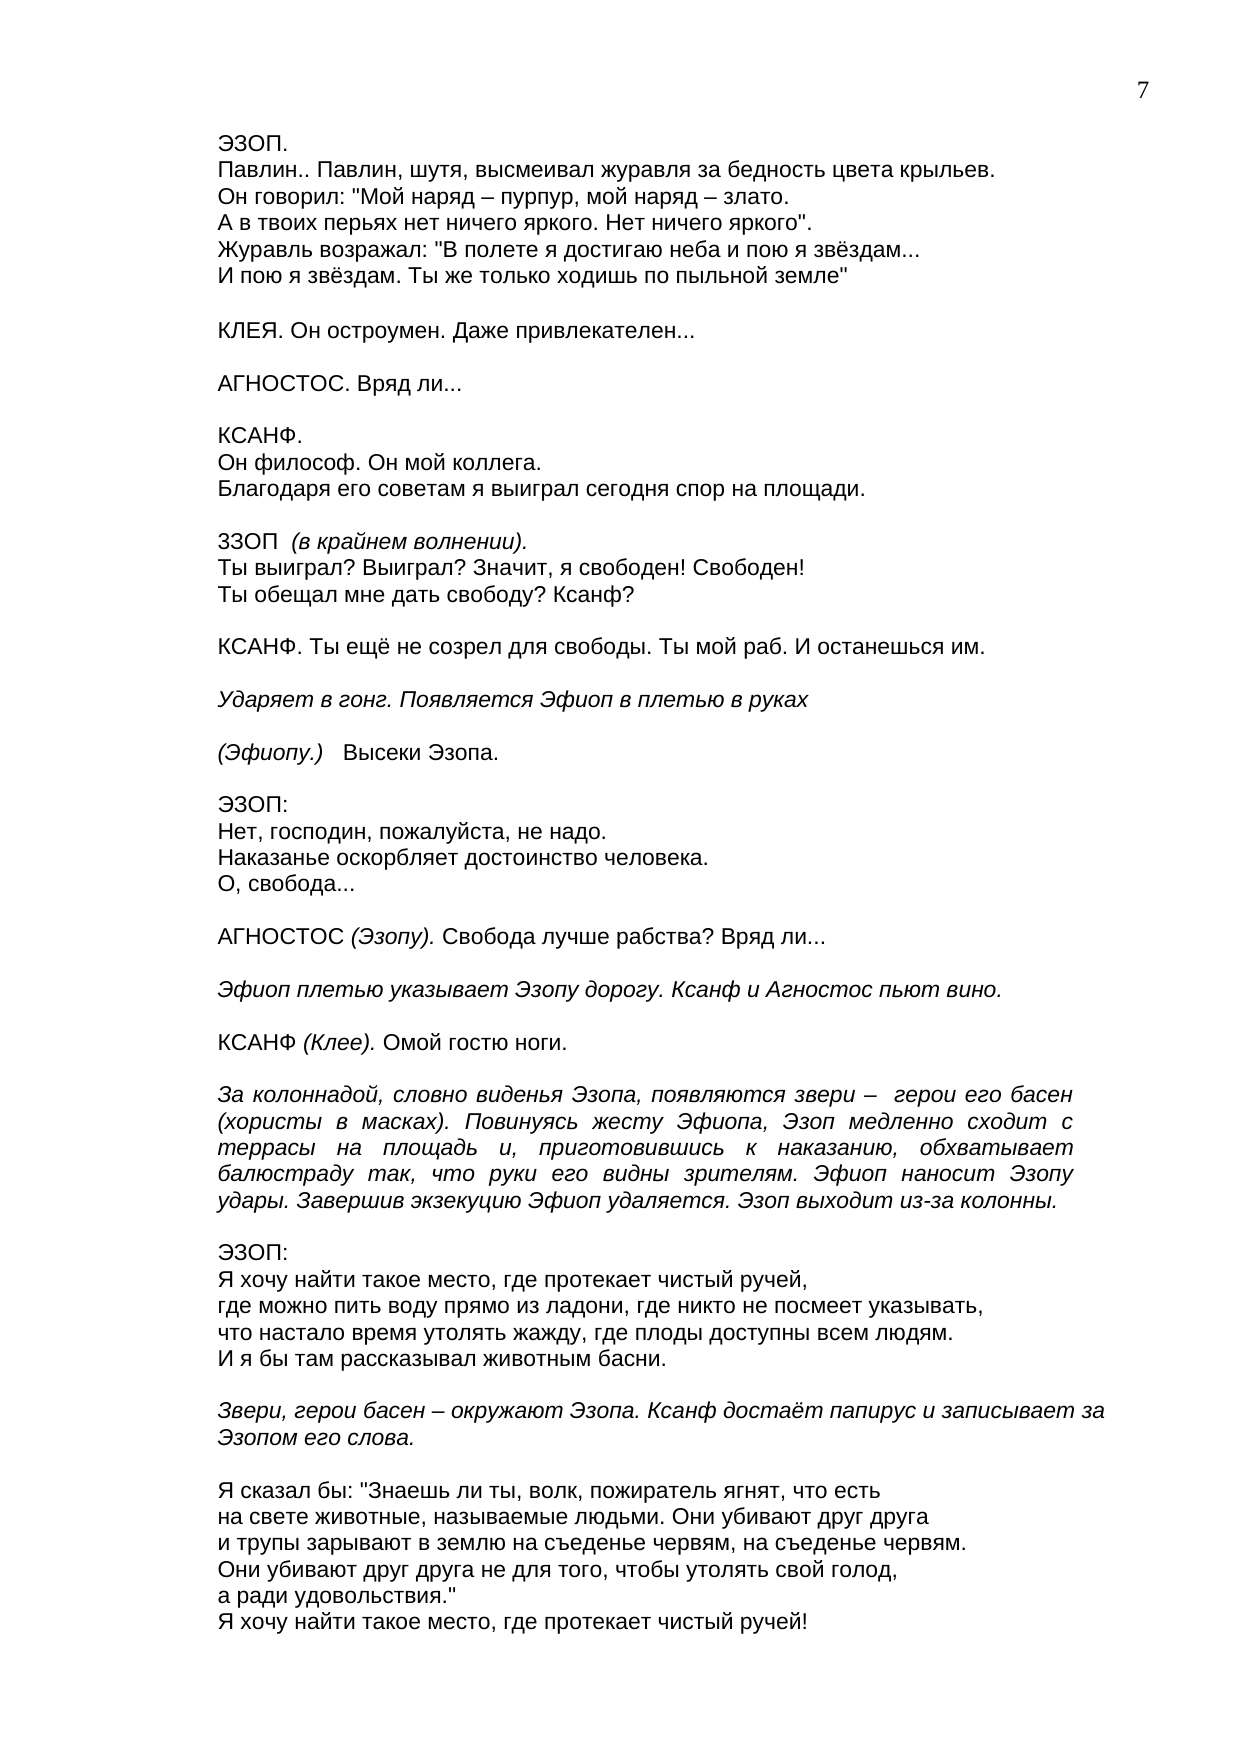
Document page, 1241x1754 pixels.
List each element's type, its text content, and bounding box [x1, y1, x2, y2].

text И я бы там рассказывал животным басни. [217, 1345, 1149, 1371]
text КСАНФ. [217, 422, 1149, 449]
text КСАНФ. Ты ещё не созрел для свободы. Ты мой раб. И останешься им. [217, 633, 1149, 659]
text А в твоих перьях нет ничего яркого. Нет ничего яркого". [217, 209, 1149, 236]
text ЭЗОП. [217, 130, 1149, 156]
text Я хочу найти такое место, где протекает чистый ручей, [217, 1266, 1149, 1292]
text на свете животные, называемые людьми. Они убивают друг друга [217, 1503, 1149, 1529]
text Ты обещал мне дать свободу? Ксанф? [217, 581, 1149, 607]
text Ты выиграл? Выиграл? Значит, я свободен! Свободен! [217, 554, 1149, 581]
text КЛЕЯ. Он остроумен. Даже привлекателен... [217, 317, 1149, 343]
text (Эфиопу.) Высеки Эзопа. [217, 739, 1149, 765]
text Я сказал бы: "Знаешь ли ты, волк, пожиратель ягнят, что есть [217, 1477, 1149, 1503]
text 3ЗОП (в крайнем волнении). [217, 528, 1149, 554]
text Я хочу найти такое место, где протекает чистый ручей! [217, 1608, 1149, 1635]
text ЭЗОП: [217, 1239, 1149, 1266]
text и трупы зарывают в землю на съеденье червям, на съеденье червям. [217, 1529, 1149, 1556]
text Они убивают друг друга не для того, чтобы утолять свой голод, [217, 1556, 1149, 1582]
text Благодаря его советам я выиграл сегодня спор на площади. [217, 475, 1149, 501]
text АГНОСТОС. Вряд ли... [217, 370, 1149, 396]
text О, свобода... [217, 870, 1149, 897]
text За колоннадой, словно виденья Эзопа, появляются звери – герои его басен (хористы в масках). Повинуясь жесту Эфиопа, Эзоп медленно сходит с террасы на площадь и, приготовившись к наказанию, обхватывает балюстраду так, что руки его видны зрителям. Эфиоп наносит Эзопу удары. Завершив экзекуцию Эфиоп удаляется. Эзоп выходит из-за колонны. [217, 1081, 1074, 1213]
subtitle Ударяет в гонг. Появляется Эфиоп в плетью в руках [217, 686, 1149, 712]
text Эфиоп плетью указывает Эзопу дорогу. Ксанф и Агностос пьют вино. [217, 976, 1149, 1002]
text Павлин.. Павлин, шутя, высмеивал журавля за бедность цвета крыльев. [217, 156, 1149, 183]
text И пою я звёздам. Ты же только ходишь по пыльной земле" [217, 262, 1149, 288]
text Нет, господин, пожалуйста, не надо. [217, 818, 1149, 844]
text Журавль возражал: "В полете я достигаю неба и пою я звёздам... [217, 236, 1149, 262]
text Он говорил: "Мой наряд – пурпур, мой наряд – злато. [217, 183, 1149, 209]
text Наказанье оскорбляет достоинство человека. [217, 844, 1149, 870]
text АГНОСТОС (Эзопу). Свобода лучше рабства? Вряд ли... [217, 923, 1149, 949]
text Он философ. Он мой коллега. [217, 449, 1149, 475]
text ЭЗОП: [217, 791, 1149, 818]
subtitle Звери, герои басен – окружают Эзопа. Ксанф достаёт папирус и записывает за Эзопом его слова. [217, 1397, 1149, 1450]
text а ради удовольствия." [217, 1582, 1149, 1608]
text что настало время утолять жажду, где плоды доступны всем людям. [217, 1318, 1149, 1345]
text КСАНФ (Клее). Омой гостю ноги. [217, 1028, 1149, 1055]
text где можно пить воду прямо из ладони, где никто не посмеет указывать, [217, 1292, 1149, 1318]
